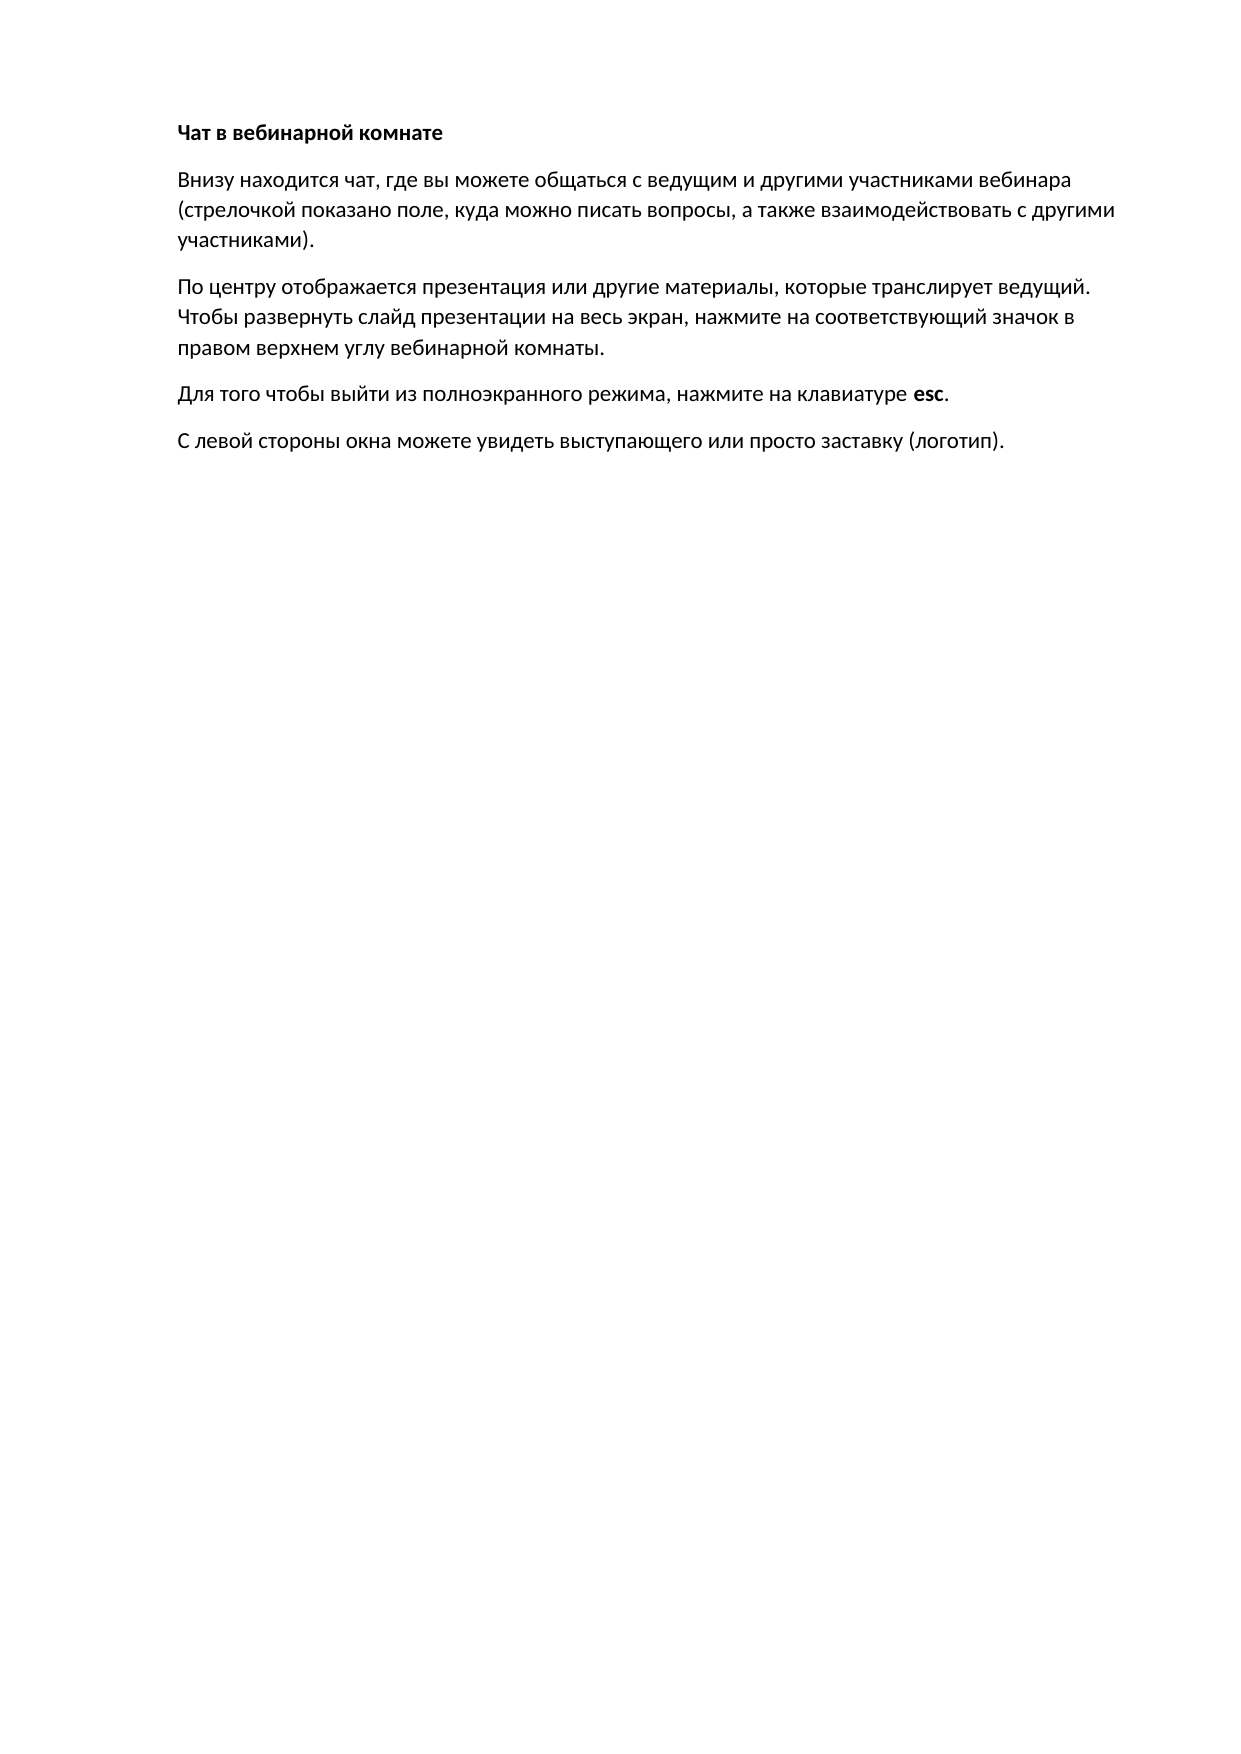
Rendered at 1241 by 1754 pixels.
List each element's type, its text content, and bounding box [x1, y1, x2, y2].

text Для того чтобы выйти из полноэкранного режима, нажмите на клавиатуре esc. [177, 379, 1152, 408]
text По центру отображается презентация или другие материалы, которые транслирует ведущий. Чтобы развернуть слайд презентации на весь экран, нажмите на соответствующий значок в правом верхнем углу вебинарной комнаты. [177, 272, 1152, 361]
text С левой стороны окна можете увидеть выступающего или просто заставку (логотип). [177, 426, 1152, 454]
text Внизу находится чат, где вы можете общаться с ведущим и другими участниками вебинара (стрелочкой показано поле, куда можно писать вопросы, а также взаимодействовать с другими участниками). [177, 165, 1152, 253]
text Чат в вебинарной комнате [177, 118, 1152, 146]
